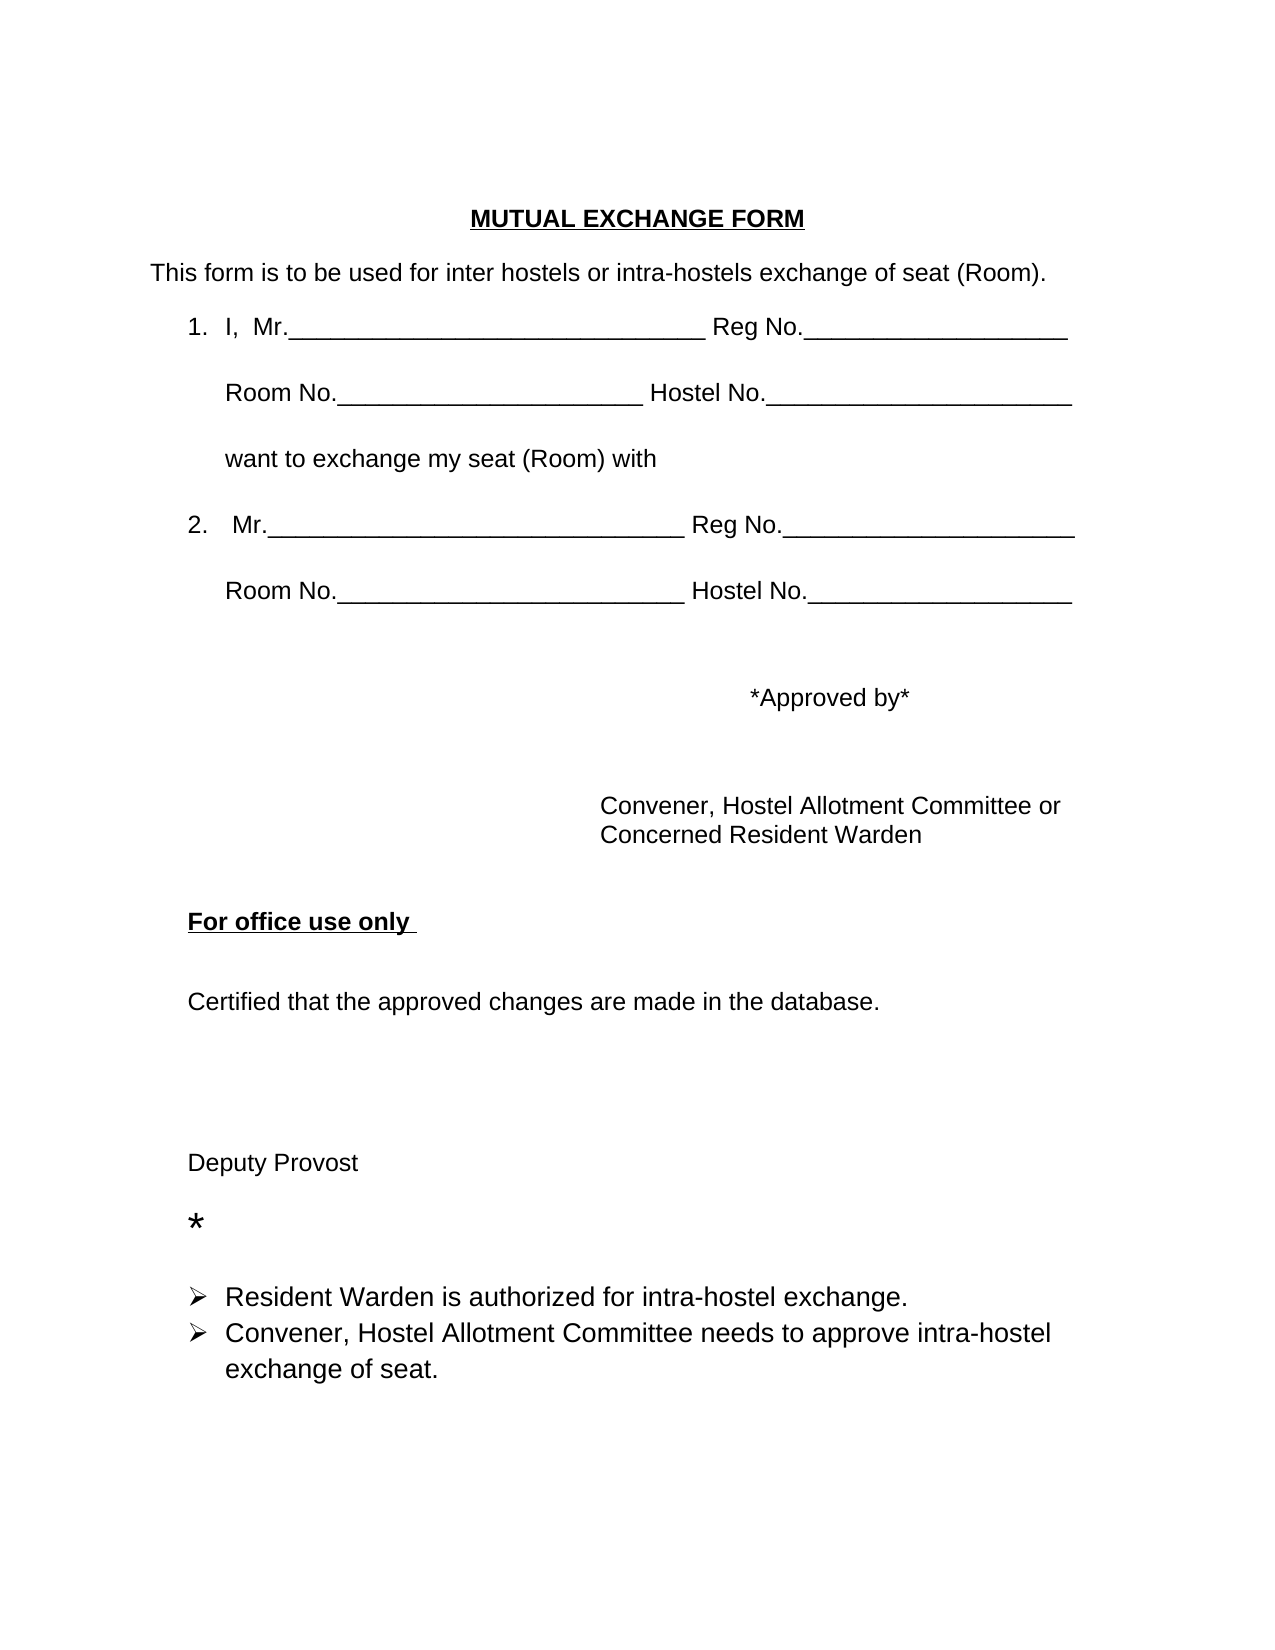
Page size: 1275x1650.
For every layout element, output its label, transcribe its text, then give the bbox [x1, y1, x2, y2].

list want to exchange my seat (Room) with [225, 444, 1125, 472]
list Room No.______________________ Hostel No.______________________ [225, 378, 1125, 406]
text * [187, 1202, 1125, 1253]
text This form is to be used for inter hostels or intra-hostels exchange of seat (Room). [150, 258, 1125, 286]
text *Approved by* [712, 683, 1125, 712]
text For office use only [187, 907, 1125, 936]
text Convener, Hostel Allotment Committee or [562, 791, 1125, 820]
text Concerned Resident Warden [562, 820, 1125, 849]
text MUTUAL EXCHANGE FORM [150, 204, 1125, 233]
list Resident Warden is authorized for intra-hostel exchange. [187, 1281, 1125, 1312]
text Deputy Provost [187, 1148, 1125, 1177]
list Room No._________________________ Hostel No.___________________ [225, 576, 1125, 604]
text Certified that the approved changes are made in the database. [187, 987, 1125, 1016]
list I, Mr.______________________________ Reg No.___________________ [187, 312, 1125, 340]
list Convener, Hostel Allotment Committee needs to approve intra-hostel exchange of seat. [187, 1317, 1125, 1384]
list Mr.______________________________ Reg No._____________________ [187, 510, 1125, 538]
